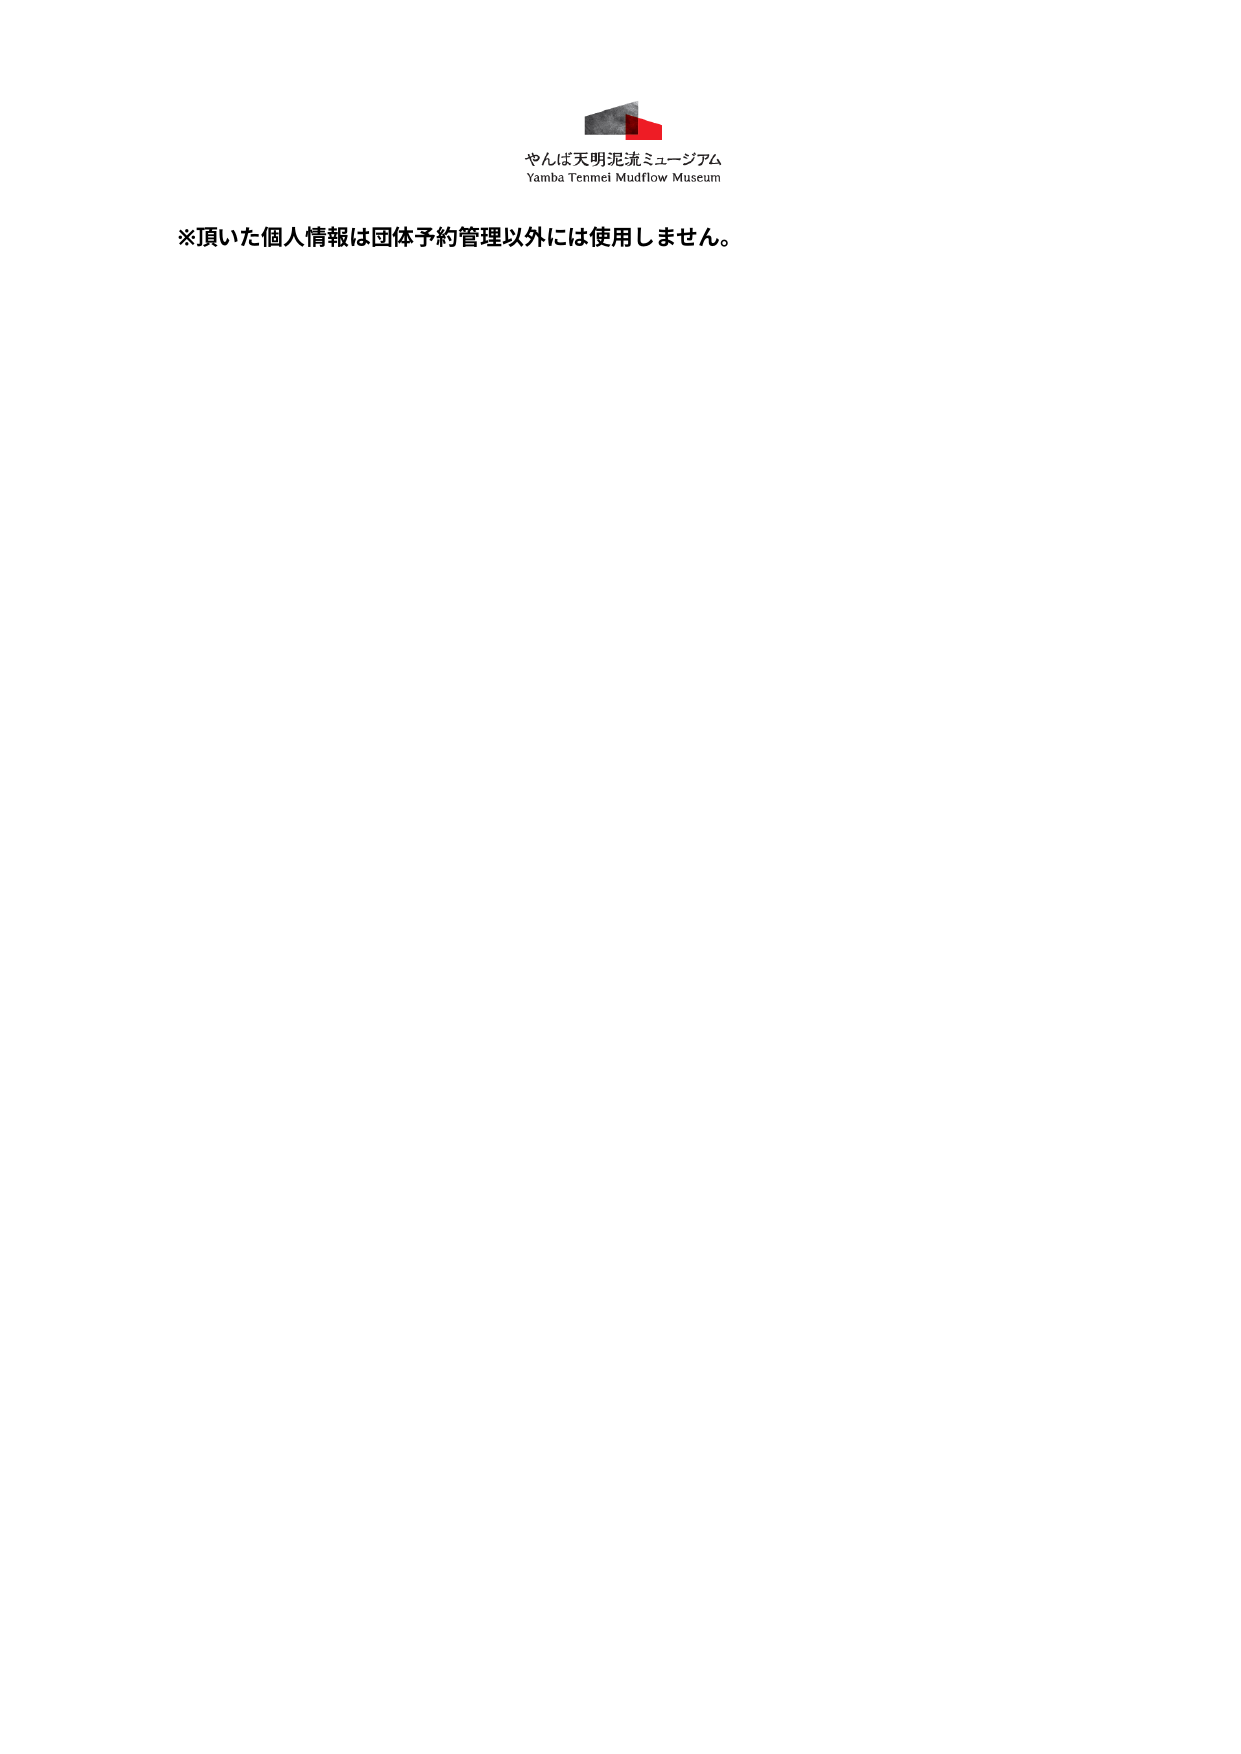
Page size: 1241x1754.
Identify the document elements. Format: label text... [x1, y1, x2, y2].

text ※頂いた個人情報は団体予約管理以外には使用しません。 [177, 217, 1063, 254]
picture [503, 90, 737, 190]
